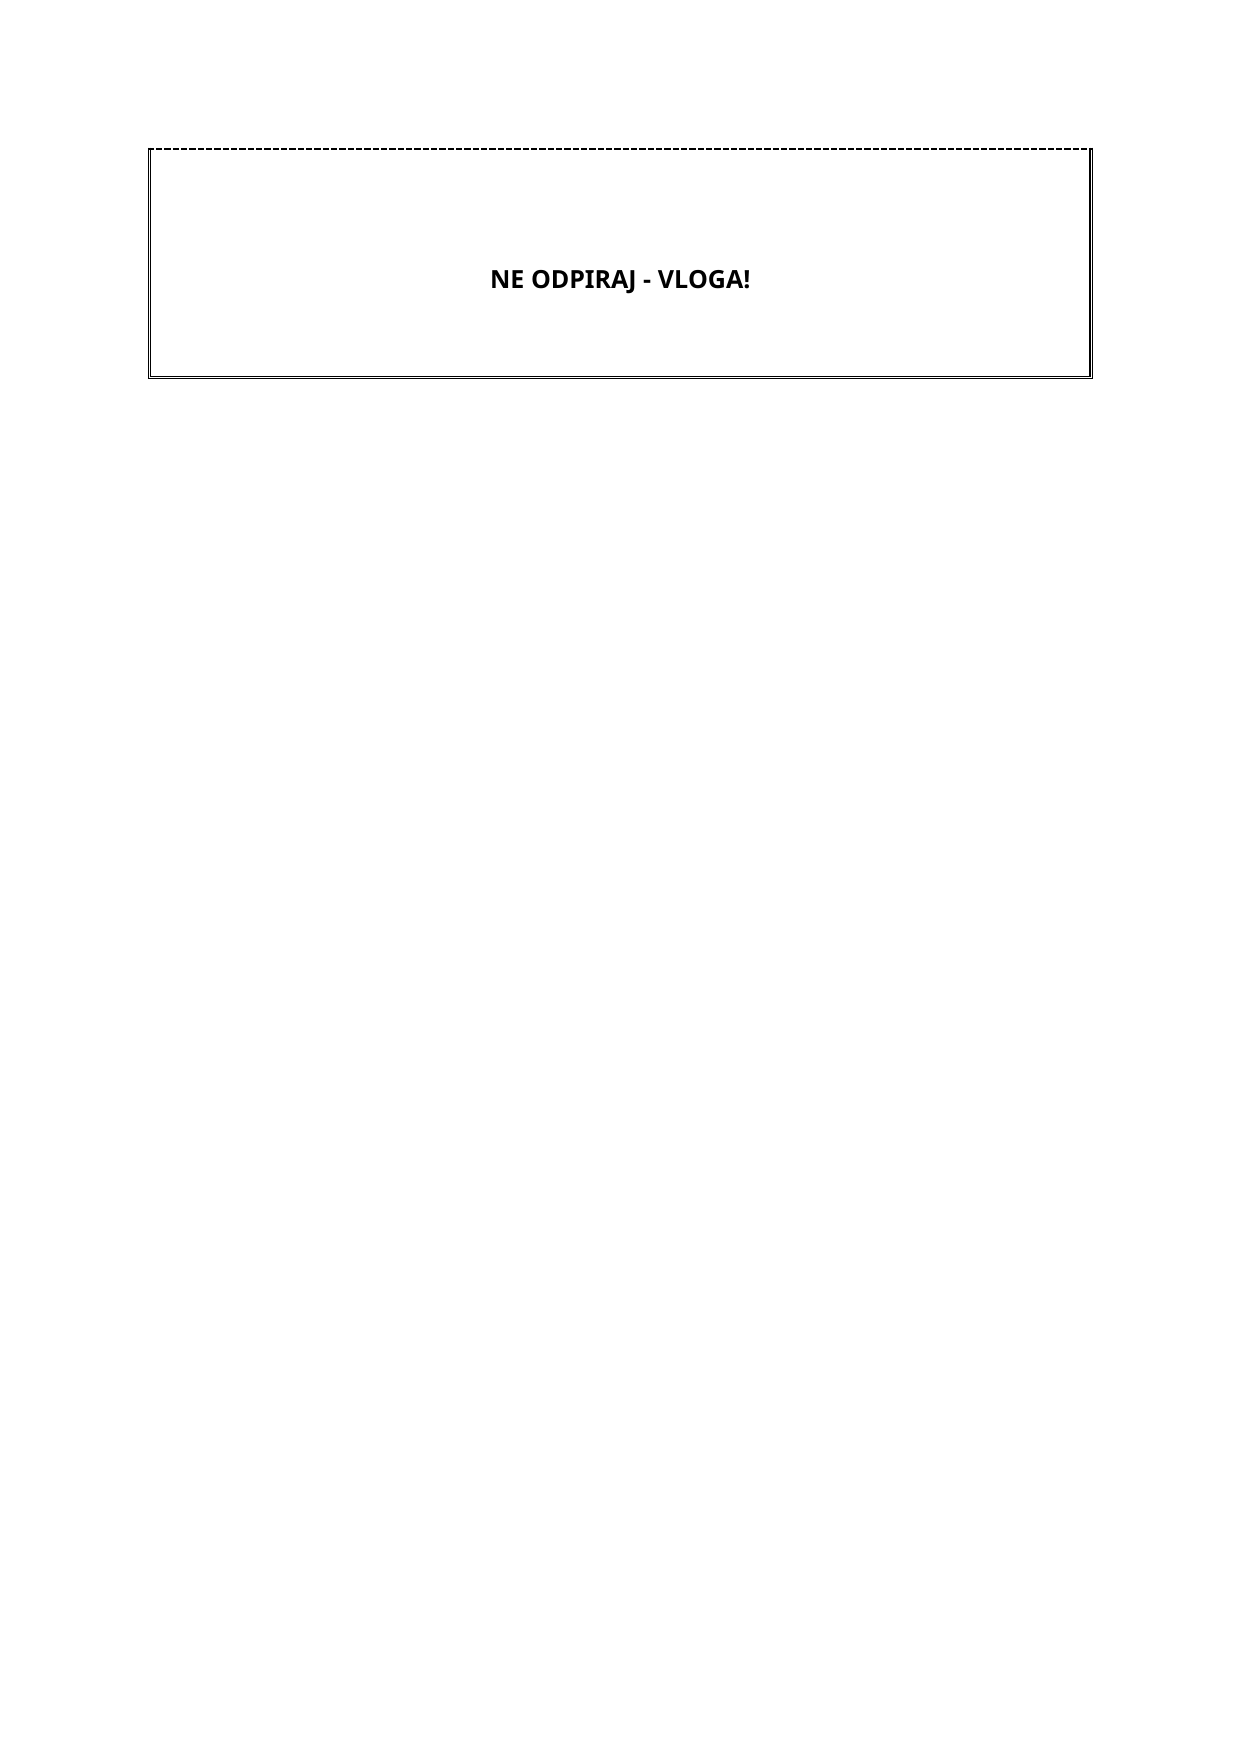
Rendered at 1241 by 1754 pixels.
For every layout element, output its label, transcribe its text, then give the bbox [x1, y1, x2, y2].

table_cell NE ODPIRAJ - VLOGA! [151, 148, 1089, 376]
